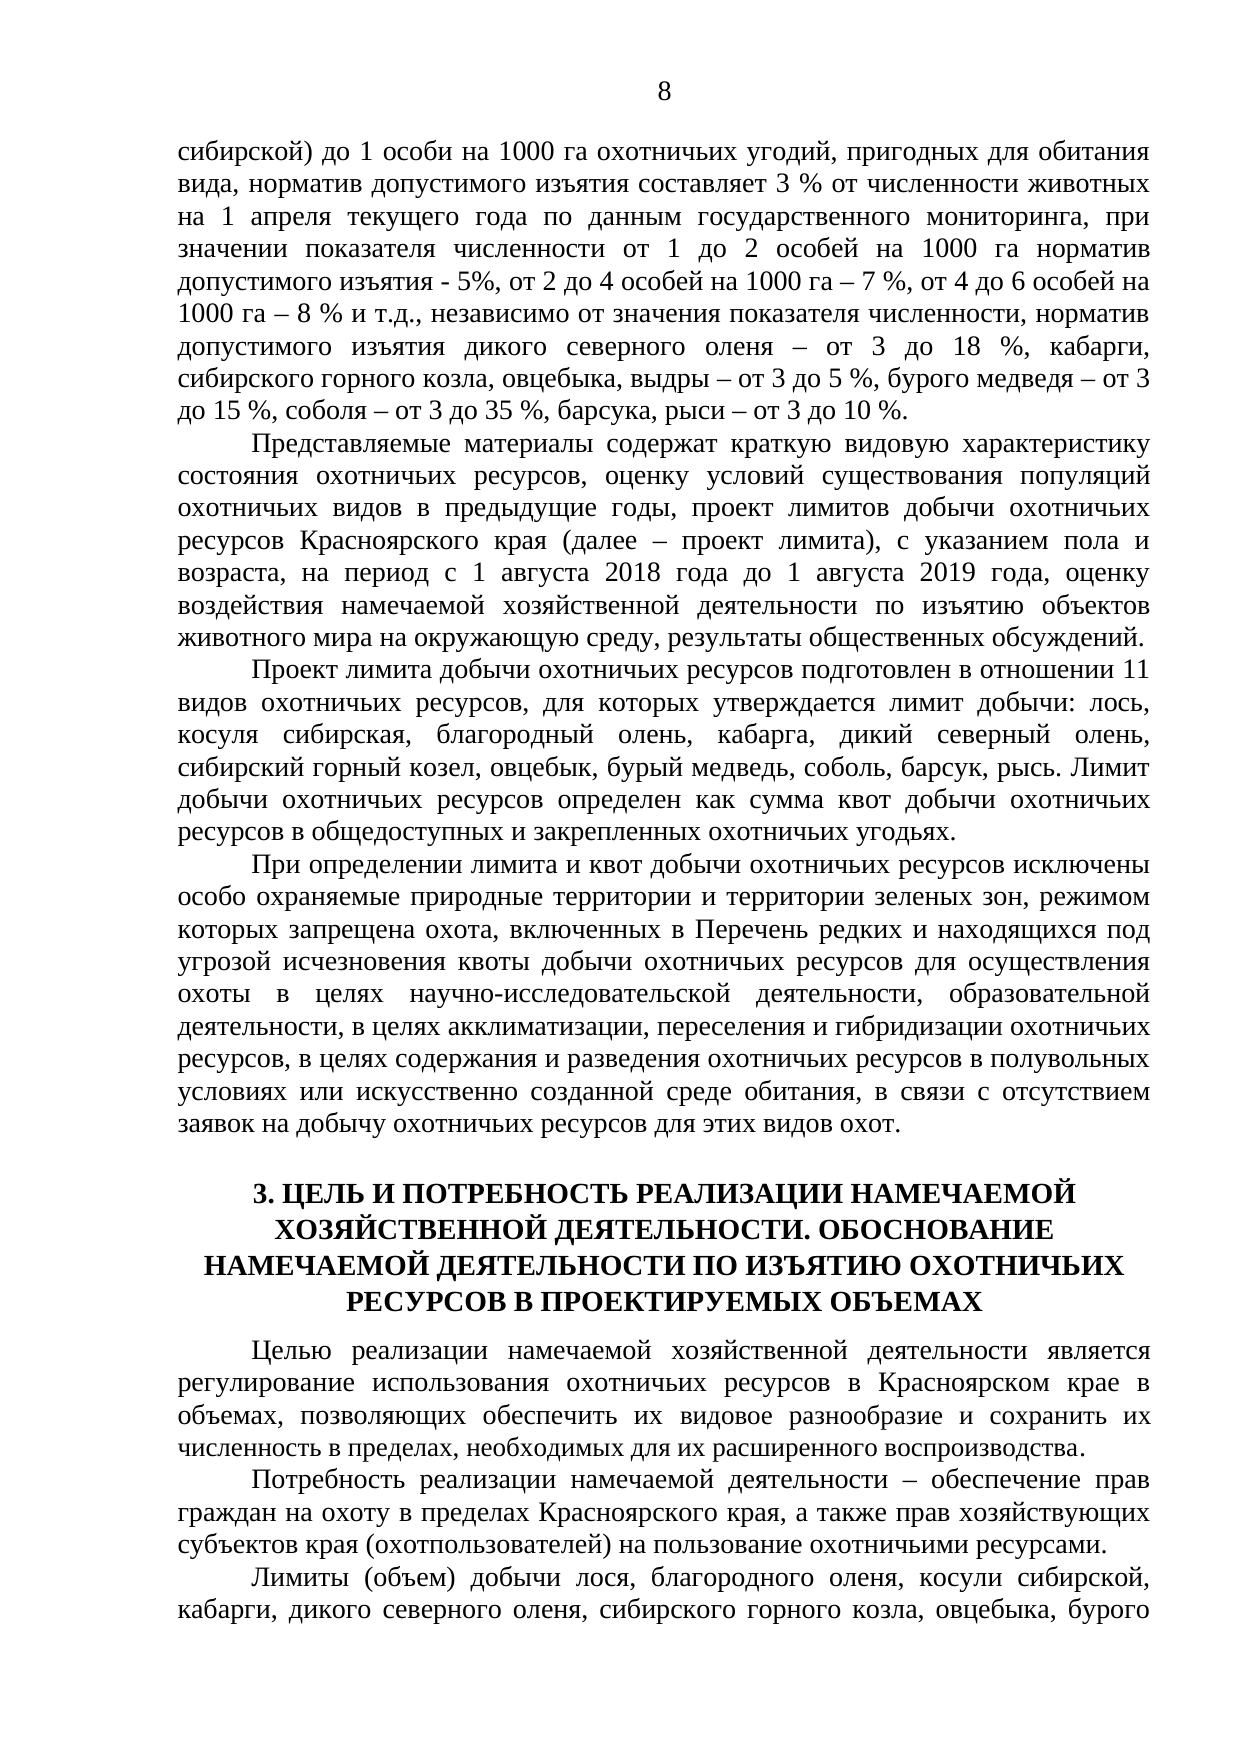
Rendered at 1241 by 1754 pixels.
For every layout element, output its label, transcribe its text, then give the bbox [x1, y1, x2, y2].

text Проект лимита добычи охотничьих ресурсов подготовлен в отношении 11 видов охотничьих ресурсов, для которых утверждается лимит добычи: лось, косуля сибирская, благородный олень, кабарга, дикий северный олень, сибирский горный козел, овцебык, бурый медведь, соболь, барсук, рысь. Лимит добычи охотничьих ресурсов определен как сумма квот добычи охотничьих ресурсов в общедоступных и закрепленных охотничьих угодьях. [177, 652, 1152, 847]
text Потребность реализации намечаемой деятельности – обеспечение прав граждан на охоту в пределах Красноярского края, а также прав хозяйствующих субъектов края (охотпользователей) на пользование охотничьими ресурсами. [177, 1463, 1152, 1560]
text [177, 1560, 1152, 1624]
text При определении лимита и квот добычи охотничьих ресурсов исключены особо охраняемые природные территории и территории зеленых зон, режимом которых запрещена охота, включенных в Перечень редких и находящихся под угрозой исчезновения квоты добычи охотничьих ресурсов для осуществления охоты в целях научно-исследовательской деятельности, образовательной деятельности, в целях акклиматизации, переселения и гибридизации охотничьих ресурсов, в целях содержания и разведения охотничьих ресурсов в полувольных условиях или искусственно созданной среде обитания, в связи с отсутствием заявок на добычу охотничьих ресурсов для этих видов охот. [177, 847, 1152, 1138]
subtitle 3. ЦЕЛЬ И ПОТРЕБНОСТЬ РЕАЛИЗАЦИИ НАМЕЧАЕМОЙ ХОЗЯЙСТВЕННОЙ ДЕЯТЕЛЬНОСТИ. ОБОСНОВАНИЕ НАМЕЧАЕМОЙ ДЕЯТЕЛЬНОСТИ ПО ИЗЪЯТИЮ ОХОТНИЧЬИХ РЕСУРСОВ В ПРОЕКТИРУЕМЫХ ОБЪЕМАХ [177, 1176, 1152, 1318]
text Целью реализации намечаемой хозяйственной деятельности является регулирование использования охотничьих ресурсов в Красноярском крае в объемах, позволяющих обеспечить их видовое разнообразие и сохранить их численность в пределах, необходимых для их расширенного воспроизводства. [177, 1333, 1152, 1463]
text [177, 134, 1152, 426]
text Представляемые материалы содержат краткую видовую характеристику состояния охотничьих ресурсов, оценку условий существования популяций охотничьих видов в предыдущие годы, проект лимитов добычи охотничьих ресурсов Красноярского края (далее – проект лимита), с указанием пола и возраста, на период с 1 августа 2018 года до 1 августа 2019 года, оценку воздействия намечаемой хозяйственной деятельности по изъятию объектов животного мира на окружающую среду, результаты общественных обсуждений. [177, 426, 1152, 652]
